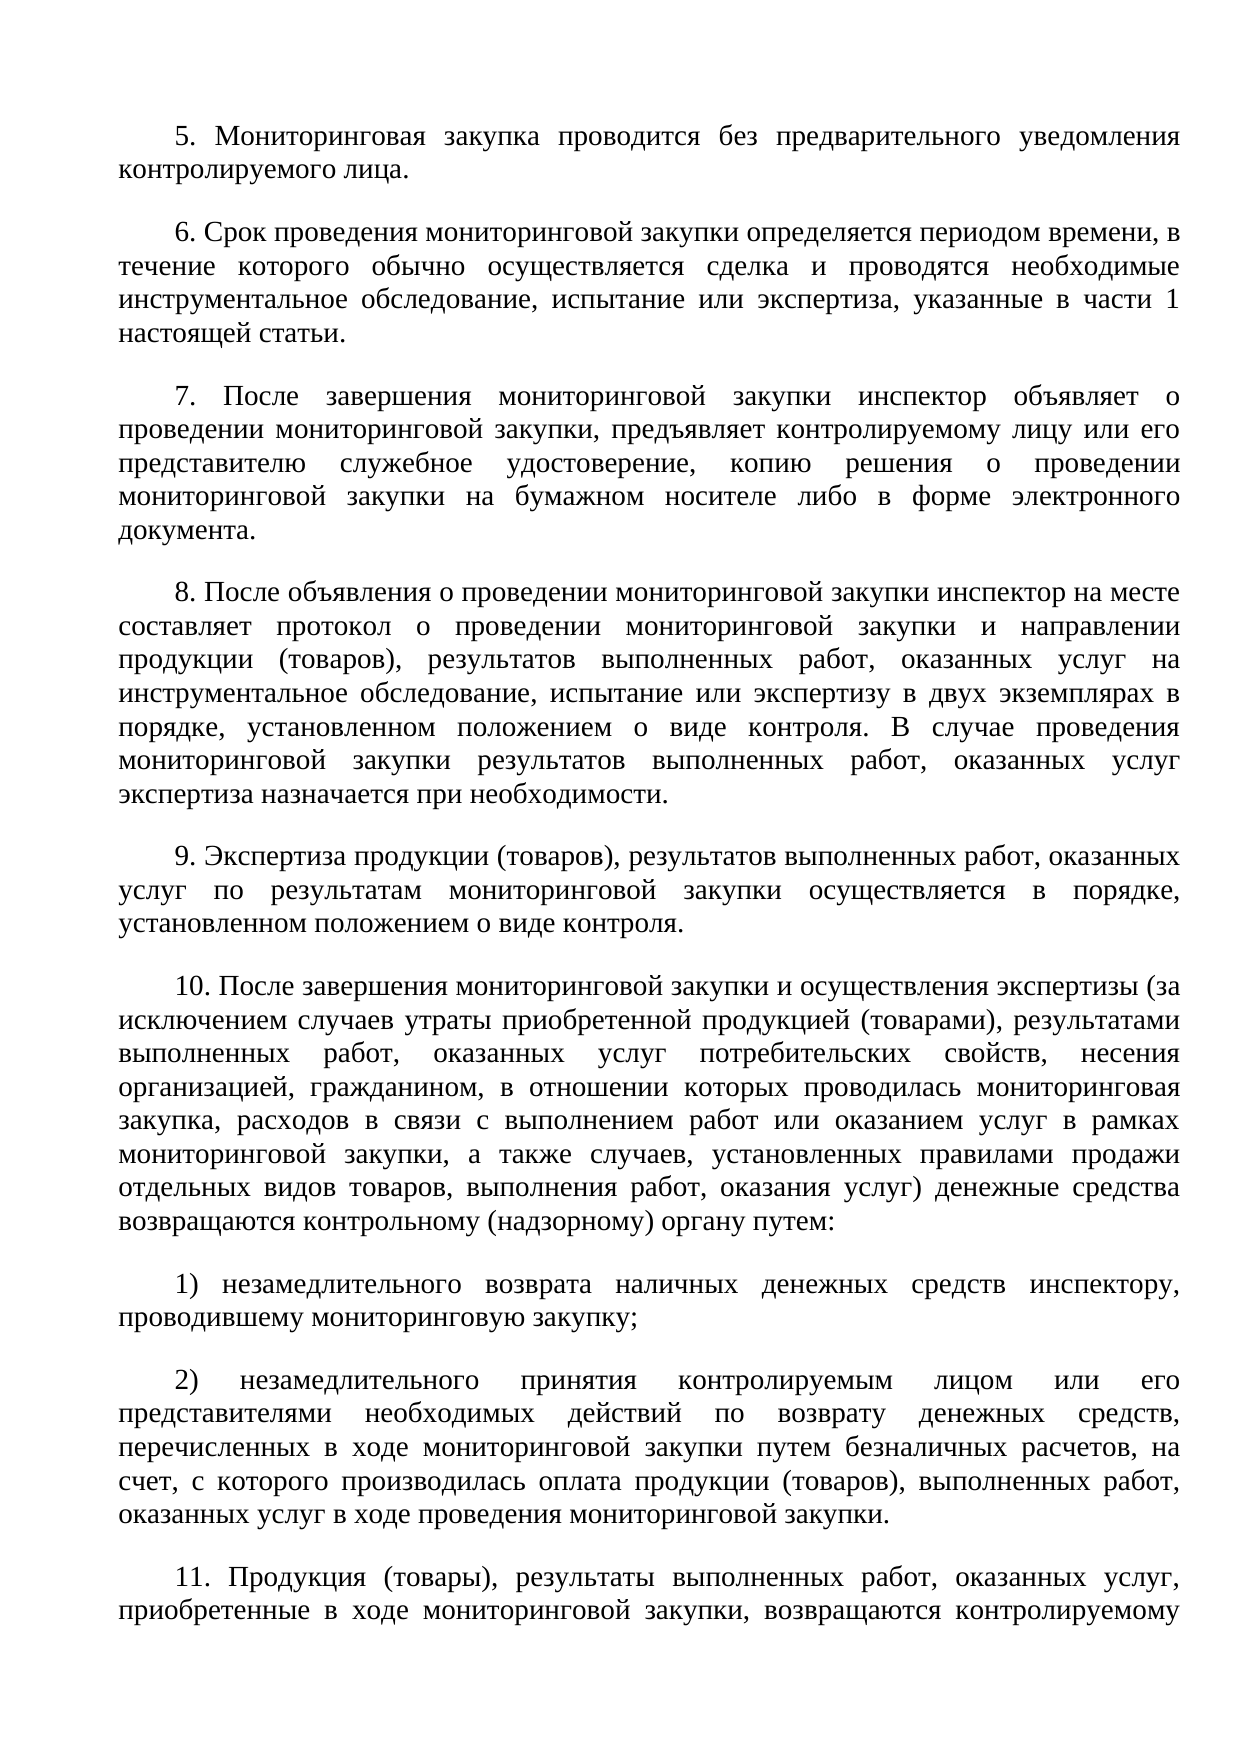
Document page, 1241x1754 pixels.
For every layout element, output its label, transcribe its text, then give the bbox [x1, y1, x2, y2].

text 6. Срок проведения мониторинговой закупки определяется периодом времени, в течение которого обычно осуществляется сделка и проводятся необходимые инструментальное обследование, испытание или экспертиза, указанные в части 1 настоящей статьи. [118, 214, 1181, 348]
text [118, 1559, 1181, 1626]
text 2) незамедлительного принятия контролируемым лицом или его представителями необходимых действий по возврату денежных средств, перечисленных в ходе мониторинговой закупки путем безналичных расчетов, на счет, с которого производилась оплата продукции (товаров), выполненных работ, оказанных услуг в ходе проведения мониторинговой закупки. [118, 1362, 1181, 1530]
text 7. После завершения мониторинговой закупки инспектор объявляет о проведении мониторинговой закупки, предъявляет контролируемому лицу или его представителю служебное удостоверение, копию решения о проведении мониторинговой закупки на бумажном носителе либо в форме электронного документа. [118, 378, 1181, 545]
text 8. После объявления о проведении мониторинговой закупки инспектор на месте составляет протокол о проведении мониторинговой закупки и направлении продукции (товаров), результатов выполненных работ, оказанных услуг на инструментальное обследование, испытание или экспертизу в двух экземплярах в порядке, установленном положением о виде контроля. В случае проведения мониторинговой закупки результатов выполненных работ, оказанных услуг экспертиза назначается при необходимости. [118, 574, 1181, 809]
text 10. После завершения мониторинговой закупки и осуществления экспертизы (за исключением случаев утраты приобретенной продукцией (товарами), результатами выполненных работ, оказанных услуг потребительских свойств, несения организацией, гражданином, в отношении которых проводилась мониторинговая закупка, расходов в связи с выполнением работ или оказанием услуг в рамках мониторинговой закупки, а также случаев, установленных правилами продажи отдельных видов товаров, выполнения работ, оказания услуг) денежные средства возвращаются контрольному (надзорному) органу путем: [118, 968, 1181, 1237]
text 5. Мониторинговая закупка проводится без предварительного уведомления контролируемого лица. [118, 118, 1181, 185]
text 9. Экспертиза продукции (товаров), результатов выполненных работ, оказанных услуг по результатам мониторинговой закупки осуществляется в порядке, установленном положением о виде контроля. [118, 838, 1181, 939]
text 1) незамедлительного возврата наличных денежных средств инспектору, проводившему мониторинговую закупку; [118, 1266, 1181, 1333]
